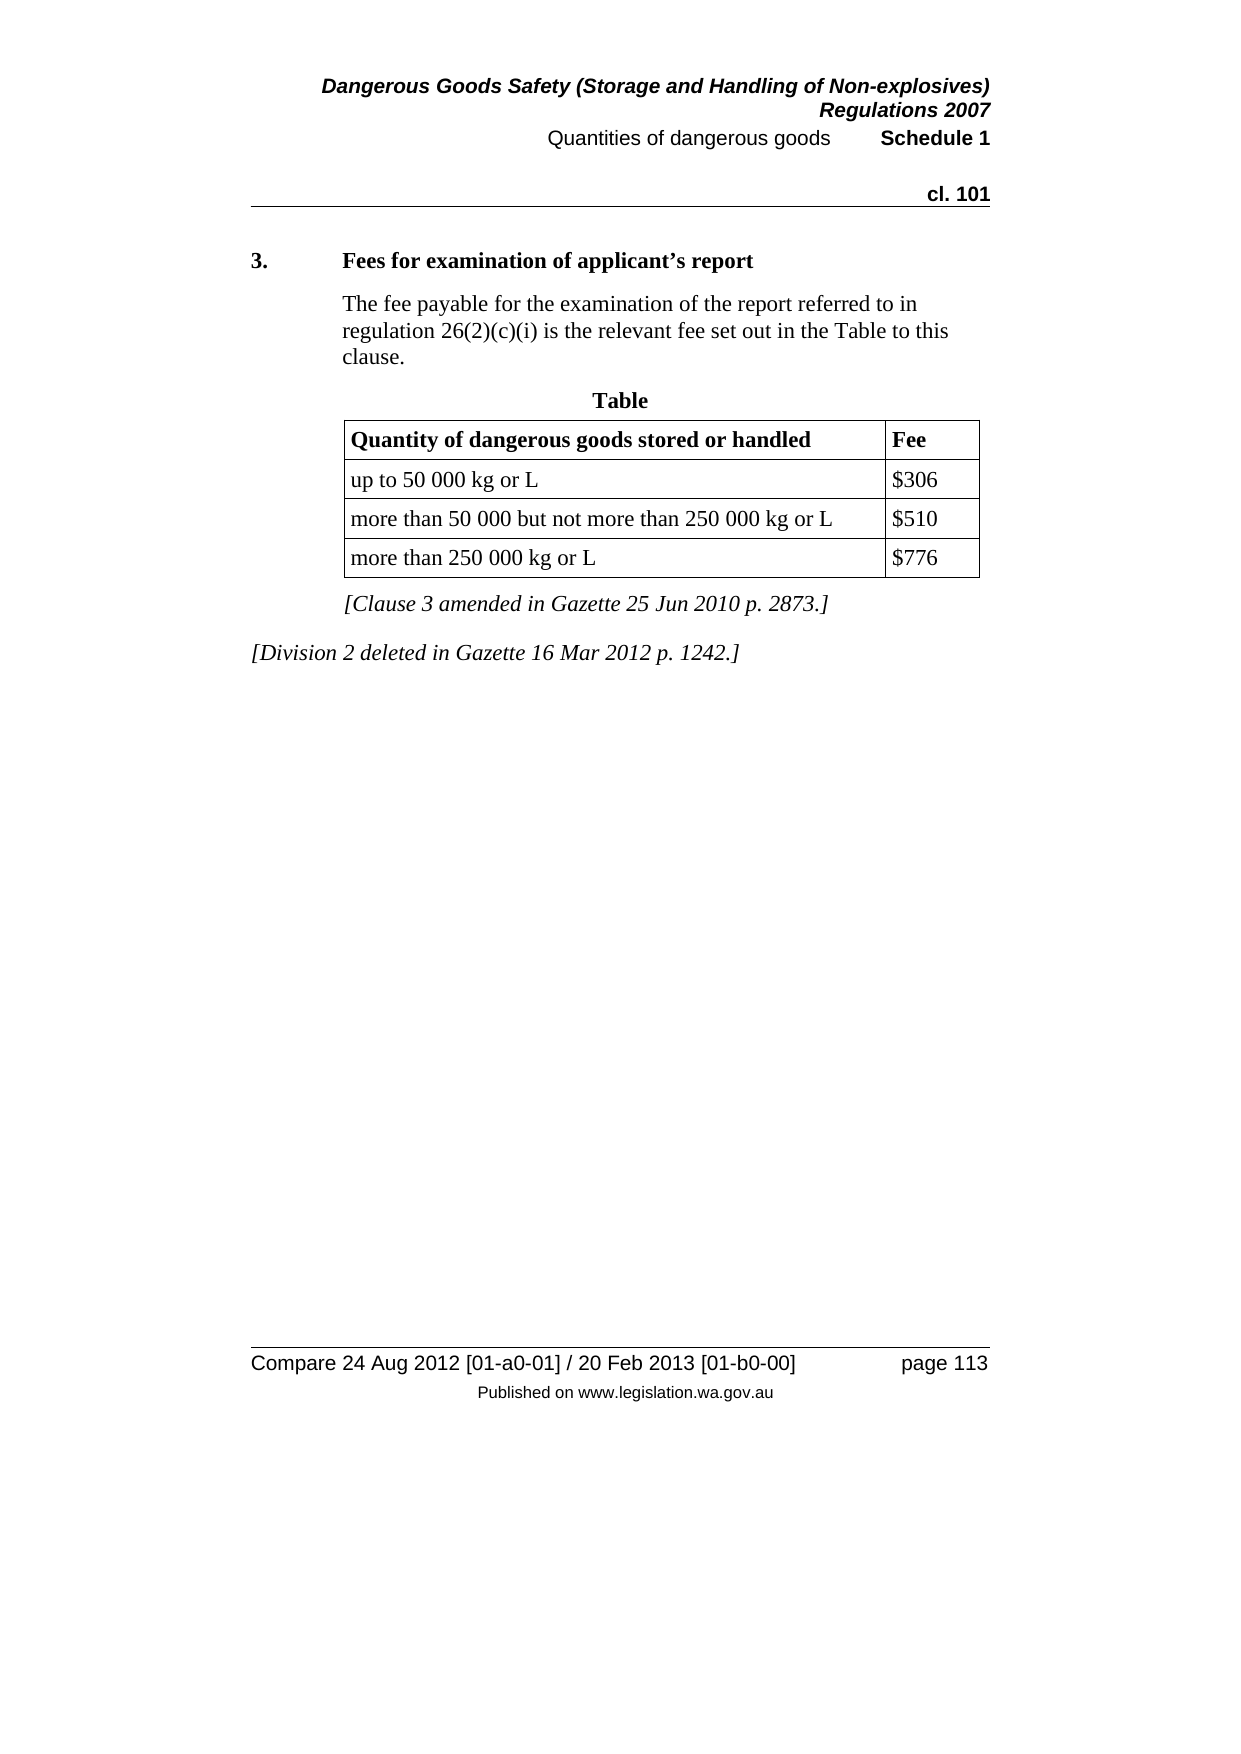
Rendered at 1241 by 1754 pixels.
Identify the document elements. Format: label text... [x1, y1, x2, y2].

table_cell up to 50 000 kg or L [345, 460, 885, 498]
text [Clause 3 amended in Gazette 25 Jun 2010 p. 2873.] [251, 590, 990, 617]
table_header Fee [886, 421, 979, 459]
table_header Quantity of dangerous goods stored or handled [345, 421, 885, 459]
subtitle 3. Fees for examination of applicant’s report [251, 247, 990, 274]
subtitle Table [265, 386, 975, 413]
table_cell more than 50 000 but not more than 250 000 kg or L [345, 499, 885, 537]
table_cell $776 [886, 539, 979, 577]
text The fee payable for the examination of the report referred to in regulation 26(2)(c)(i) is the relevant fee set out in the Table to this clause. [251, 291, 990, 369]
table_cell more than 250 000 kg or L [345, 539, 885, 577]
table_cell $510 [886, 499, 979, 537]
table_cell $306 [886, 460, 979, 498]
text [Division 2 deleted in Gazette 16 Mar 2012 p. 1242.] [251, 639, 990, 666]
